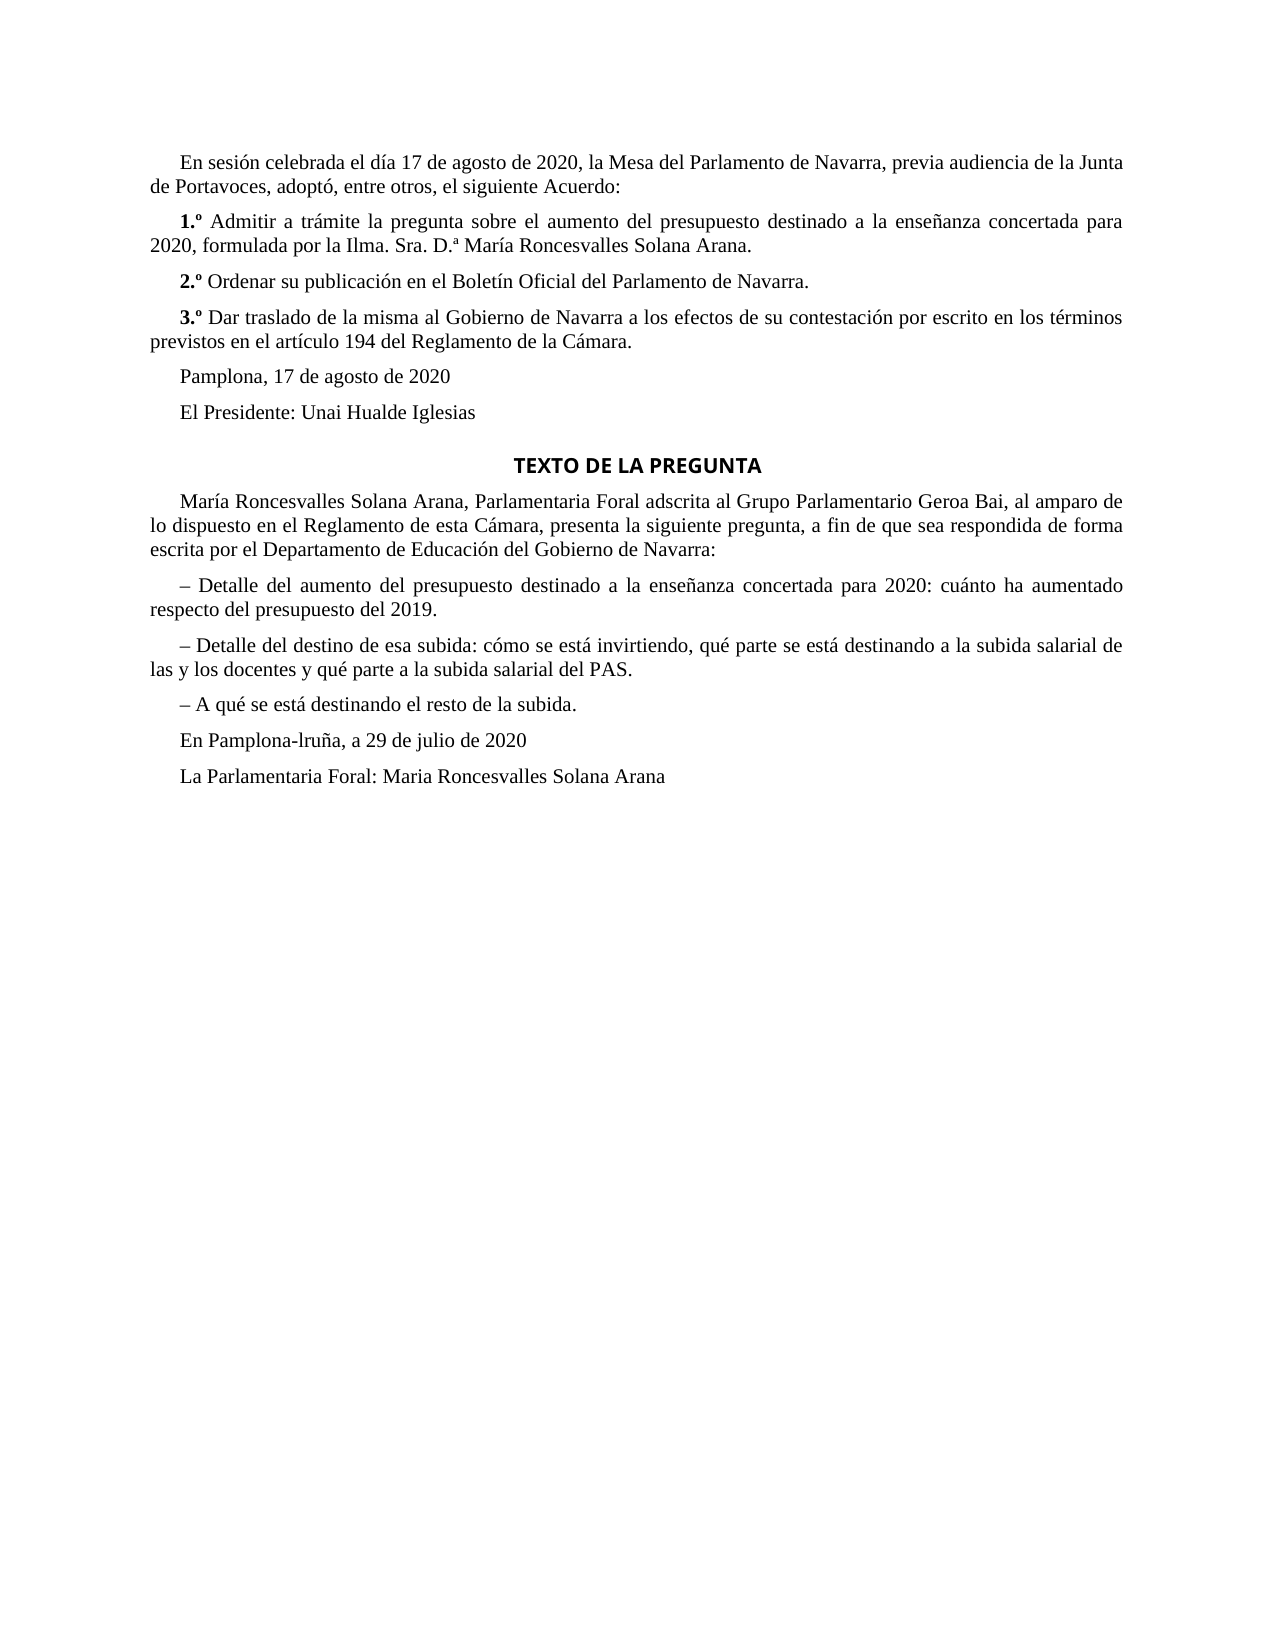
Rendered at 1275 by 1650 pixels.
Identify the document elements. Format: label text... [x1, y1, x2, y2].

text María Roncesvalles Solana Arana, Parlamentaria Foral adscrita al Grupo Parlamentario Geroa Bai, al amparo de lo dispuesto en el Reglamento de esta Cámara, presenta la siguiente pregunta, a fin de que sea respondida de forma escrita por el Departamento de Educación del Gobierno de Navarra: [150, 490, 1125, 562]
text 2.º Ordenar su publicación en el Boletín Oficial del Parlamento de Navarra. [150, 269, 1125, 293]
text 1.º Admitir a trámite la pregunta sobre el aumento del presupuesto destinado a la enseñanza concertada para 2020, formulada por la Ilma. Sra. D.ª María Roncesvalles Solana Arana. [150, 210, 1125, 258]
text 3.º Dar traslado de la misma al Gobierno de Navarra a los efectos de su contestación por escrito en los términos previstos en el artículo 194 del Reglamento de la Cámara. [150, 305, 1125, 353]
text – Detalle del destino de esa subida: cómo se está invirtiendo, qué parte se está destinando a la subida salarial de las y los docentes y qué parte a la subida salarial del PAS. [150, 633, 1125, 681]
text La Parlamentaria Foral: Maria Roncesvalles Solana Arana [150, 764, 1125, 788]
text Pamplona, 17 de agosto de 2020 [150, 365, 1125, 389]
text El Presidente: Unai Hualde Iglesias [150, 401, 1125, 424]
text – A qué se está destinando el resto de la subida. [150, 693, 1125, 717]
text En Pamplona-lruña, a 29 de julio de 2020 [150, 728, 1125, 752]
text TEXTO DE LA PREGUNTA [150, 454, 1125, 478]
text En sesión celebrada el día 17 de agosto de 2020, la Mesa del Parlamento de Navarra, previa audiencia de la Junta de Portavoces, adoptó, entre otros, el siguiente Acuerdo: [150, 150, 1125, 198]
text – Detalle del aumento del presupuesto destinado a la enseñanza concertada para 2020: cuánto ha aumentado respecto del presupuesto del 2019. [150, 573, 1125, 621]
